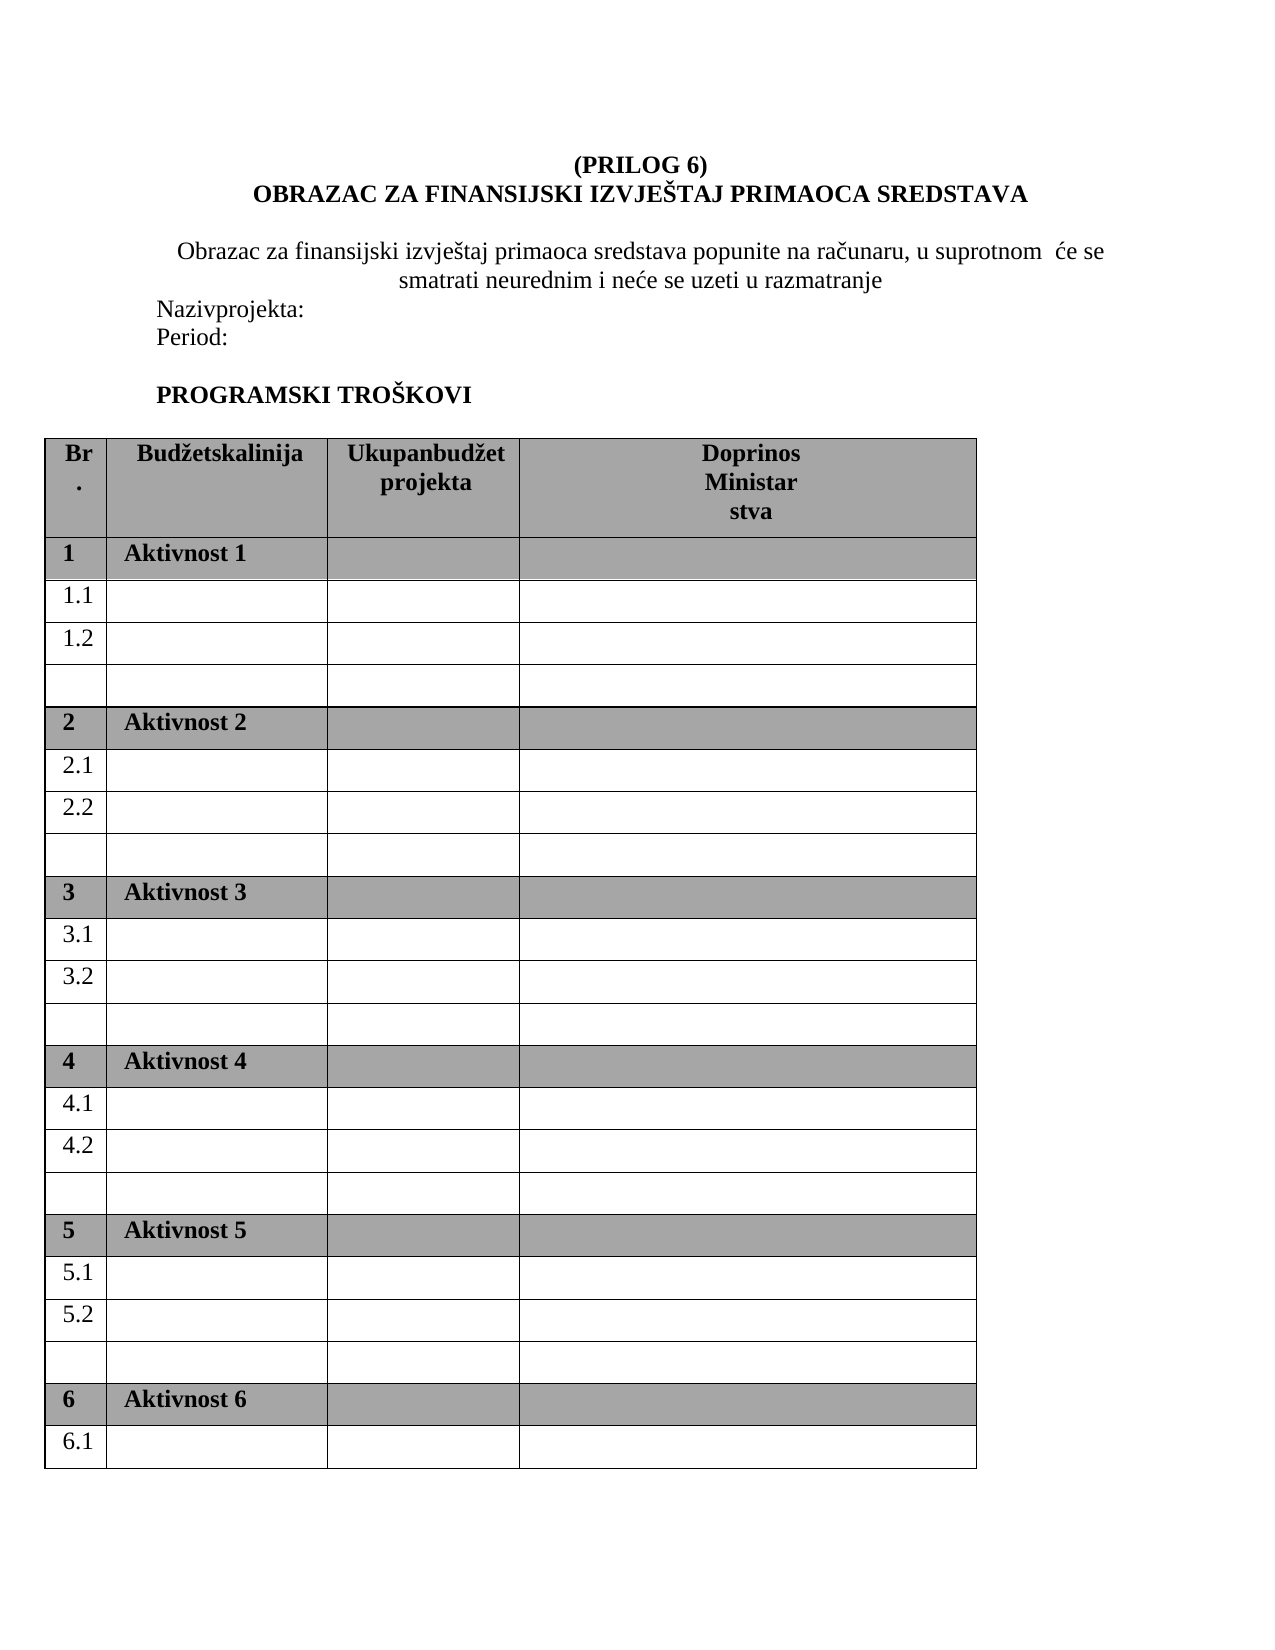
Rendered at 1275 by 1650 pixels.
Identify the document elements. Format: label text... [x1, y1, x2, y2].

table_cell [107, 581, 327, 622]
table_cell [328, 1173, 519, 1214]
table_cell [328, 1342, 519, 1383]
table_cell [520, 1300, 976, 1341]
table_cell [46, 1173, 106, 1214]
table_cell [520, 1004, 976, 1045]
table_cell [520, 1384, 976, 1425]
table_cell [328, 1300, 519, 1341]
table_cell Aktivnost 3 [107, 877, 327, 918]
table_cell [520, 1130, 976, 1172]
table_cell 1.2 [46, 623, 106, 664]
table_cell [520, 708, 976, 749]
table_cell [107, 792, 327, 833]
table_cell [520, 750, 976, 791]
table_cell [107, 961, 327, 1002]
table_cell 5 [46, 1215, 106, 1256]
table_cell 2 [46, 708, 106, 749]
table_cell [328, 538, 519, 579]
text Nazivprojekta: [156, 294, 1125, 322]
table_cell 5.1 [46, 1257, 106, 1298]
table_cell [328, 665, 519, 706]
table_cell [46, 665, 106, 706]
table_cell [107, 1004, 327, 1045]
table_cell [328, 1426, 519, 1468]
table_cell [107, 1130, 327, 1172]
table_cell 1 [46, 538, 106, 579]
table_cell [328, 1215, 519, 1256]
table_cell [107, 1300, 327, 1341]
text OBRAZAC ZA FINANSIJSKI IZVJEŠTAJ PRIMAOCA SREDSTAVA [156, 179, 1125, 207]
table_cell 3 [46, 877, 106, 918]
table_cell [520, 961, 976, 1002]
text Obrazac za finansijski izvještaj primaoca sredstava popunite na računaru, u suprotnom će se smatrati neurednim i neće se uzeti u razmatranje [156, 236, 1125, 294]
table_cell 5.2 [46, 1300, 106, 1341]
table_cell 2.1 [46, 750, 106, 791]
table_cell [328, 961, 519, 1002]
table_cell [107, 1173, 327, 1214]
table_cell 4.2 [46, 1130, 106, 1172]
table_cell [328, 1257, 519, 1298]
table_cell [520, 1215, 976, 1256]
table_cell 4.1 [46, 1088, 106, 1129]
table_cell 3.2 [46, 961, 106, 1002]
table_cell 4 [46, 1046, 106, 1087]
table_cell [107, 919, 327, 960]
table_cell [107, 1426, 327, 1468]
table_cell [328, 877, 519, 918]
table_cell [107, 1088, 327, 1129]
table_cell Aktivnost 1 [107, 538, 327, 579]
table_cell Aktivnost 2 [107, 708, 327, 749]
table_cell [520, 538, 976, 579]
table_cell [520, 665, 976, 706]
table_cell [520, 1173, 976, 1214]
table_cell [328, 1088, 519, 1129]
table_cell [328, 623, 519, 664]
table_cell [328, 708, 519, 749]
table_cell [520, 1046, 976, 1087]
table_cell [46, 1004, 106, 1045]
table_cell [328, 834, 519, 876]
table_cell [520, 792, 976, 833]
table_cell [520, 1426, 976, 1468]
table_cell 2.2 [46, 792, 106, 833]
table_cell 6.1 [46, 1426, 106, 1468]
table_cell [107, 623, 327, 664]
table_cell [46, 1342, 106, 1383]
table_cell 3.1 [46, 919, 106, 960]
table_header Doprinos Ministar stva [520, 439, 976, 537]
table_cell [520, 623, 976, 664]
table_header Br. [46, 439, 106, 537]
table_cell [328, 1384, 519, 1425]
table_cell [328, 750, 519, 791]
table_cell [520, 1257, 976, 1298]
table_cell [328, 1130, 519, 1172]
table_cell [328, 1004, 519, 1045]
table_cell [107, 1342, 327, 1383]
table_cell [520, 919, 976, 960]
table_cell [107, 665, 327, 706]
table_cell [107, 1257, 327, 1298]
table_cell Aktivnost 4 [107, 1046, 327, 1087]
table_cell [328, 792, 519, 833]
table_cell Aktivnost 6 [107, 1384, 327, 1425]
table_cell [520, 1342, 976, 1383]
text PROGRAMSKI TROŠKOVI [156, 380, 1125, 409]
table_header Budžetskalinija [107, 439, 327, 537]
table_cell [520, 1088, 976, 1129]
table_cell 6 [46, 1384, 106, 1425]
table_cell [328, 919, 519, 960]
table_cell 1.1 [46, 581, 106, 622]
table_cell [328, 1046, 519, 1087]
table_cell [520, 877, 976, 918]
table_cell [520, 581, 976, 622]
table_cell [107, 750, 327, 791]
table_cell [328, 581, 519, 622]
table_cell [520, 834, 976, 876]
text Period: [156, 322, 1125, 351]
table_header Ukupanbudžetprojekta [328, 439, 519, 537]
table_cell Aktivnost 5 [107, 1215, 327, 1256]
table_cell [46, 834, 106, 876]
text (PRILOG 6) [156, 150, 1125, 179]
table_cell [107, 834, 327, 876]
